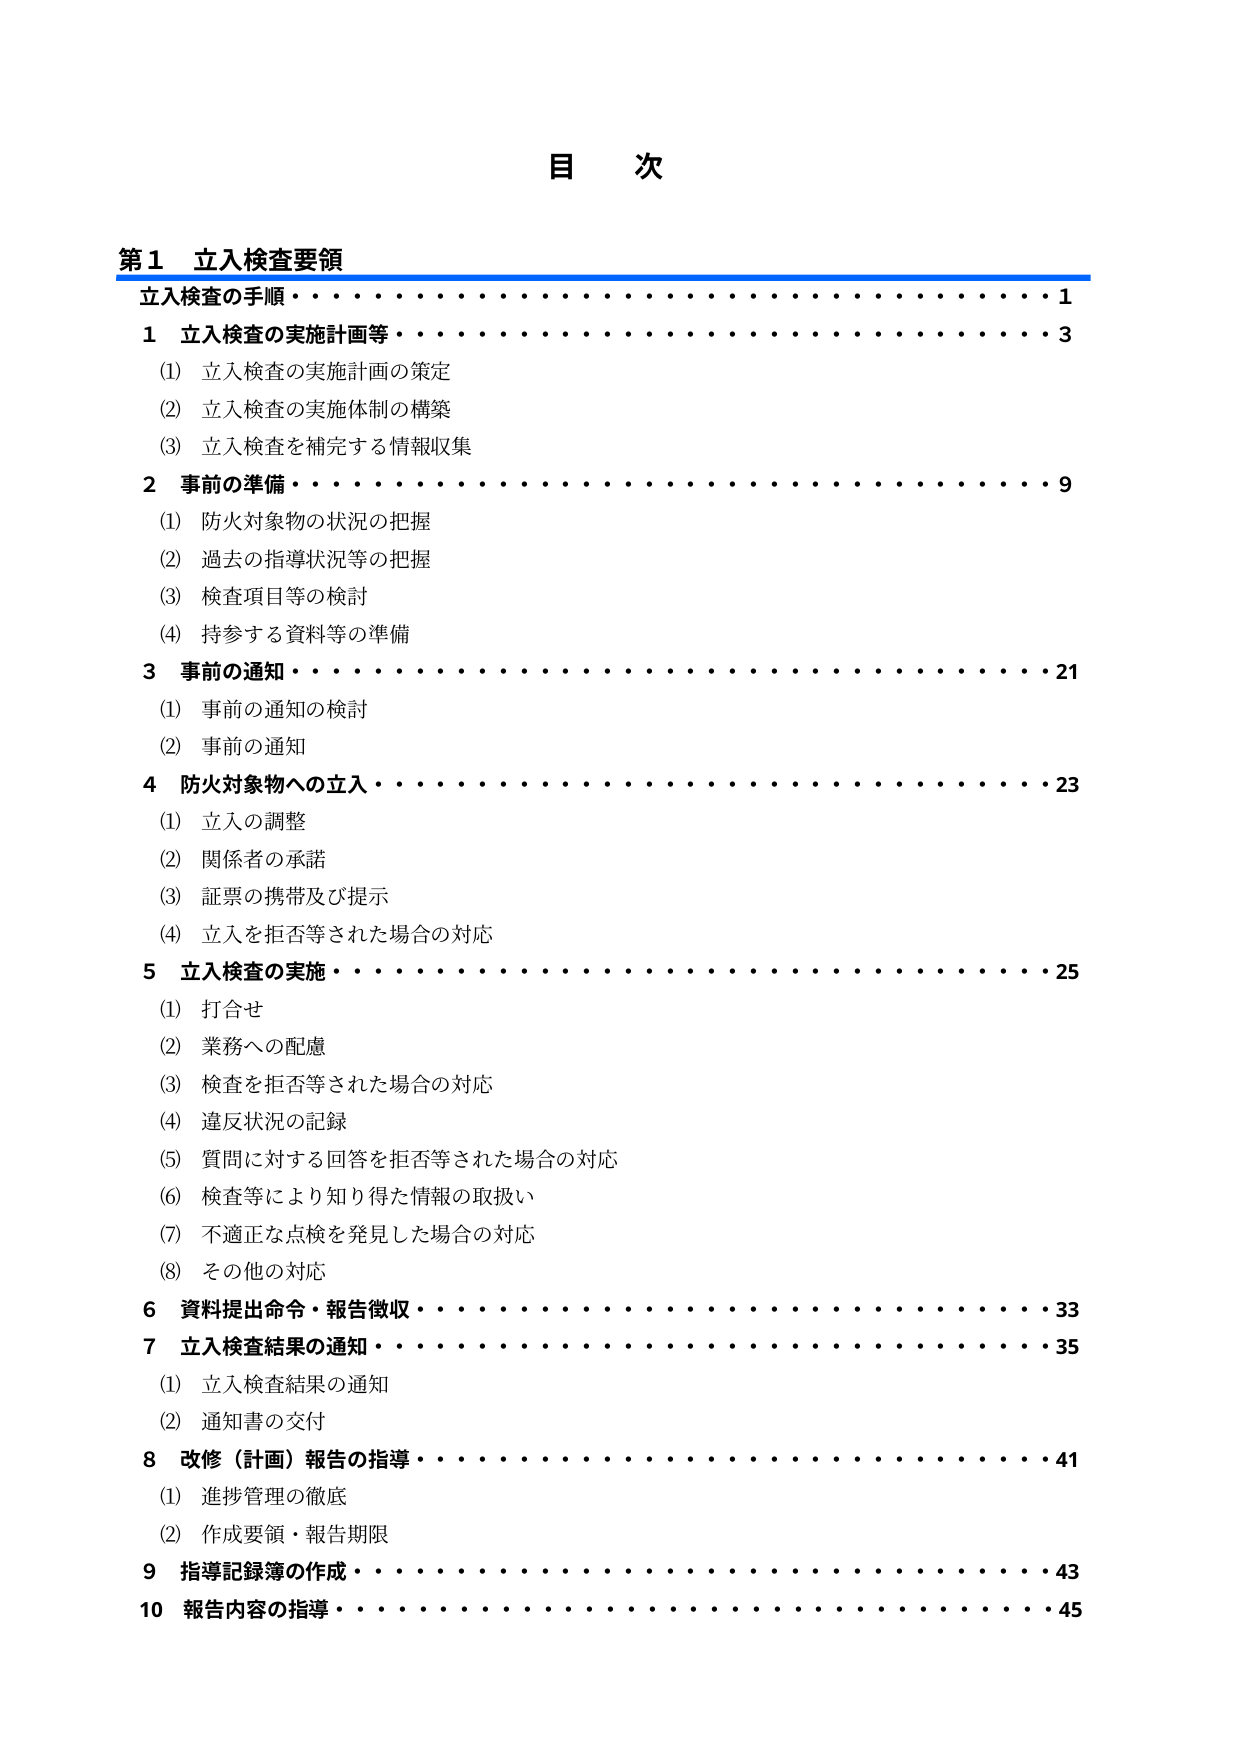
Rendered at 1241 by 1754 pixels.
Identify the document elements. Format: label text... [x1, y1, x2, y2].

text ⑵ 過去の指導状況等の把握 [118, 539, 1092, 577]
text ⑹ 検査等により知り得た情報の取扱い [118, 1177, 1092, 1214]
text 立入検査の手順・・・・・・・・・・・・・・・・・・・・・・・・・・・・・・・・・・・・・１ [118, 277, 1092, 314]
text 目 次 [118, 127, 1092, 202]
text ⑶ 証票の携帯及び提示 [118, 877, 1092, 914]
text 10 報告内容の指導・・・・・・・・・・・・・・・・・・・・・・・・・・・・・・・・・・・45 [118, 1589, 1092, 1627]
text ３ 事前の通知・・・・・・・・・・・・・・・・・・・・・・・・・・・・・・・・・・・・・21 [118, 652, 1092, 689]
text ⑴ 打合せ [118, 989, 1092, 1027]
text ⑶ 立入検査を補完する情報収集 [118, 427, 1092, 464]
text ⑵ 業務への配慮 [118, 1027, 1092, 1064]
text ⑴ 立入検査の実施計画の策定 [118, 352, 1092, 389]
text ⑶ 検査項目等の検討 [118, 577, 1092, 614]
text ４ 防火対象物への立入・・・・・・・・・・・・・・・・・・・・・・・・・・・・・・・・・23 [118, 764, 1092, 802]
text ⑵ 通知書の交付 [118, 1402, 1092, 1439]
text ⑸ 質問に対する回答を拒否等された場合の対応 [118, 1139, 1092, 1177]
text ⑵ 事前の通知 [118, 727, 1092, 764]
text ⑴ 防火対象物の状況の把握 [118, 502, 1092, 539]
text ⑷ 持参する資料等の準備 [118, 614, 1092, 652]
text ⑴ 立入検査結果の通知 [118, 1364, 1092, 1402]
text ６ 資料提出命令・報告徴収・・・・・・・・・・・・・・・・・・・・・・・・・・・・・・・33 [118, 1289, 1092, 1327]
text ⑷ 立入を拒否等された場合の対応 [118, 914, 1092, 952]
text ９ 指導記録簿の作成・・・・・・・・・・・・・・・・・・・・・・・・・・・・・・・・・・43 [118, 1552, 1092, 1589]
text ５ 立入検査の実施・・・・・・・・・・・・・・・・・・・・・・・・・・・・・・・・・・・25 [118, 952, 1092, 989]
text ⑵ 関係者の承諾 [118, 839, 1092, 877]
text ⑺ 不適正な点検を発見した場合の対応 [118, 1214, 1092, 1252]
text ⑶ 検査を拒否等された場合の対応 [118, 1064, 1092, 1102]
text ⑴ 進捗管理の徹底 [118, 1477, 1092, 1514]
text ２ 事前の準備・・・・・・・・・・・・・・・・・・・・・・・・・・・・・・・・・・・・・９ [118, 464, 1092, 502]
text １ 立入検査の実施計画等・・・・・・・・・・・・・・・・・・・・・・・・・・・・・・・・３ [118, 314, 1092, 352]
text ⑷ 違反状況の記録 [118, 1102, 1092, 1139]
text ７ 立入検査結果の通知・・・・・・・・・・・・・・・・・・・・・・・・・・・・・・・・・35 [118, 1327, 1092, 1364]
text ⑻ その他の対応 [118, 1252, 1092, 1289]
text ⑴ 立入の調整 [118, 802, 1092, 839]
text ⑵ 立入検査の実施体制の構築 [118, 389, 1092, 427]
text ８ 改修（計画）報告の指導・・・・・・・・・・・・・・・・・・・・・・・・・・・・・・・41 [118, 1439, 1092, 1477]
text ⑵ 作成要領・報告期限 [118, 1514, 1092, 1552]
text 第１ 立入検査要領 [118, 239, 1092, 277]
text ⑴ 事前の通知の検討 [118, 689, 1092, 727]
